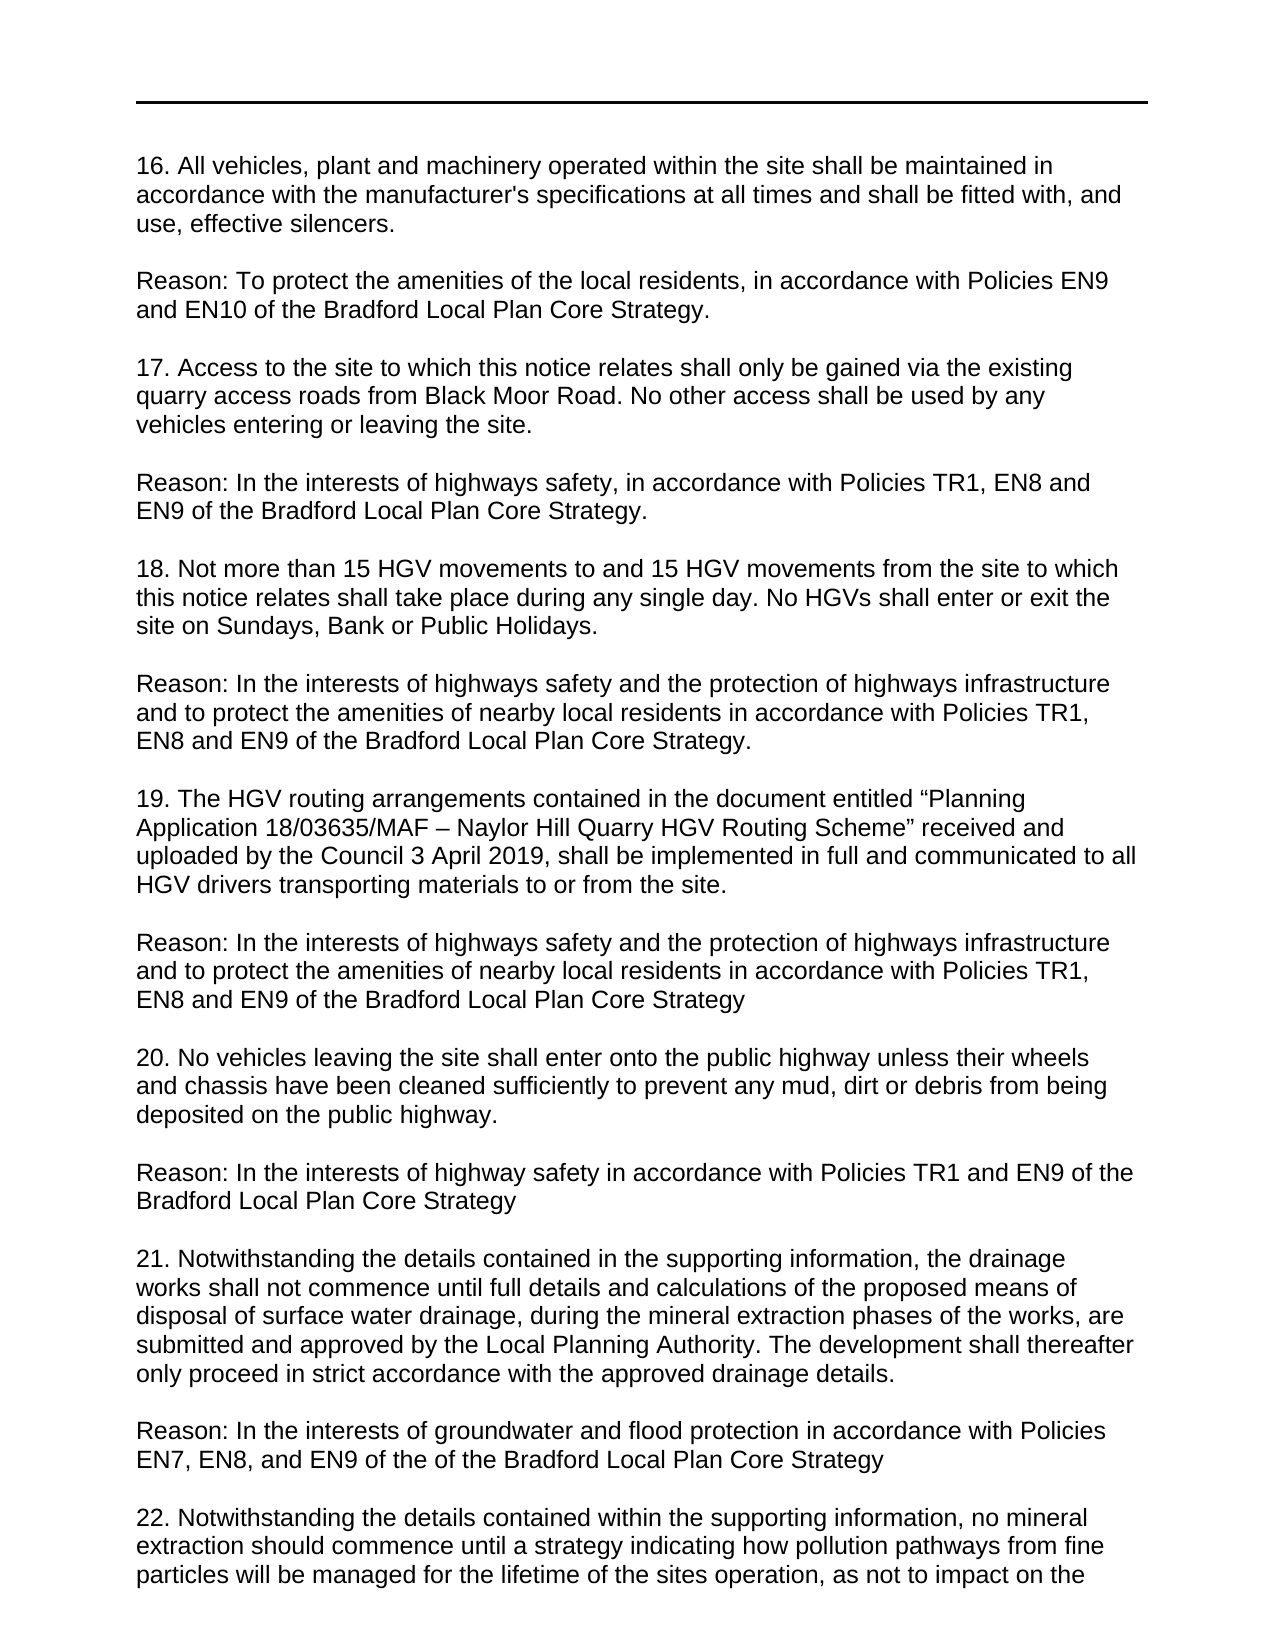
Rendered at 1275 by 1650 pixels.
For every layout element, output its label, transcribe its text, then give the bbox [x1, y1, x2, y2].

text 19. The HGV routing arrangements contained in the document entitled “Planning Application 18/03635/MAF – Naylor Hill Quarry HGV Routing Scheme” received and uploaded by the Council 3 April 2019, shall be implemented in full and communicated to all HGV drivers transporting materials to or from the site. [136, 784, 1139, 899]
text Reason: In the interests of highways safety and the protection of highways infrastructure and to protect the amenities of nearby local residents in accordance with Policies TR1, EN8 and EN9 of the Bradford Local Plan Core Strategy. [136, 669, 1139, 755]
text Reason: In the interests of highways safety and the protection of highways infrastructure and to protect the amenities of nearby local residents in accordance with Policies TR1, EN8 and EN9 of the Bradford Local Plan Core Strategy [136, 927, 1139, 1014]
text Reason: In the interests of highways safety, in accordance with Policies TR1, EN8 and EN9 of the Bradford Local Plan Core Strategy. [136, 467, 1139, 525]
text Reason: In the interests of groundwater and flood protection in accordance with Policies EN7, EN8, and EN9 of the of the Bradford Local Plan Core Strategy [136, 1416, 1139, 1474]
text 17. Access to the site to which this notice relates shall only be gained via the existing quarry access roads from Black Moor Road. No other access shall be used by any vehicles entering or leaving the site. [136, 352, 1139, 439]
text 20. No vehicles leaving the site shall enter onto the public highway unless their wheels and chassis have been cleaned sufficiently to prevent any mud, dirt or debris from being deposited on the public highway. [136, 1042, 1139, 1129]
text 21. Notwithstanding the details contained in the supporting information, the drainage works shall not commence until full details and calculations of the proposed means of disposal of surface water drainage, during the mineral extraction phases of the works, are submitted and approved by the Local Planning Authority. The development shall thereafter only proceed in strict accordance with the approved drainage details. [136, 1244, 1139, 1387]
text Reason: In the interests of highway safety in accordance with Policies TR1 and EN9 of the Bradford Local Plan Core Strategy [136, 1157, 1139, 1215]
text Reason: To protect the amenities of the local residents, in accordance with Policies EN9 and EN10 of the Bradford Local Plan Core Strategy. [136, 266, 1139, 324]
text 18. Not more than 15 HGV movements to and 15 HGV movements from the site to which this notice relates shall take place during any single day. No HGVs shall enter or exit the site on Sundays, Bank or Public Holidays. [136, 554, 1139, 640]
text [136, 1502, 1139, 1589]
text 16. All vehicles, plant and machinery operated within the site shall be maintained in accordance with the manufacturer's specifications at all times and shall be fitted with, and use, effective silencers. [136, 151, 1139, 237]
